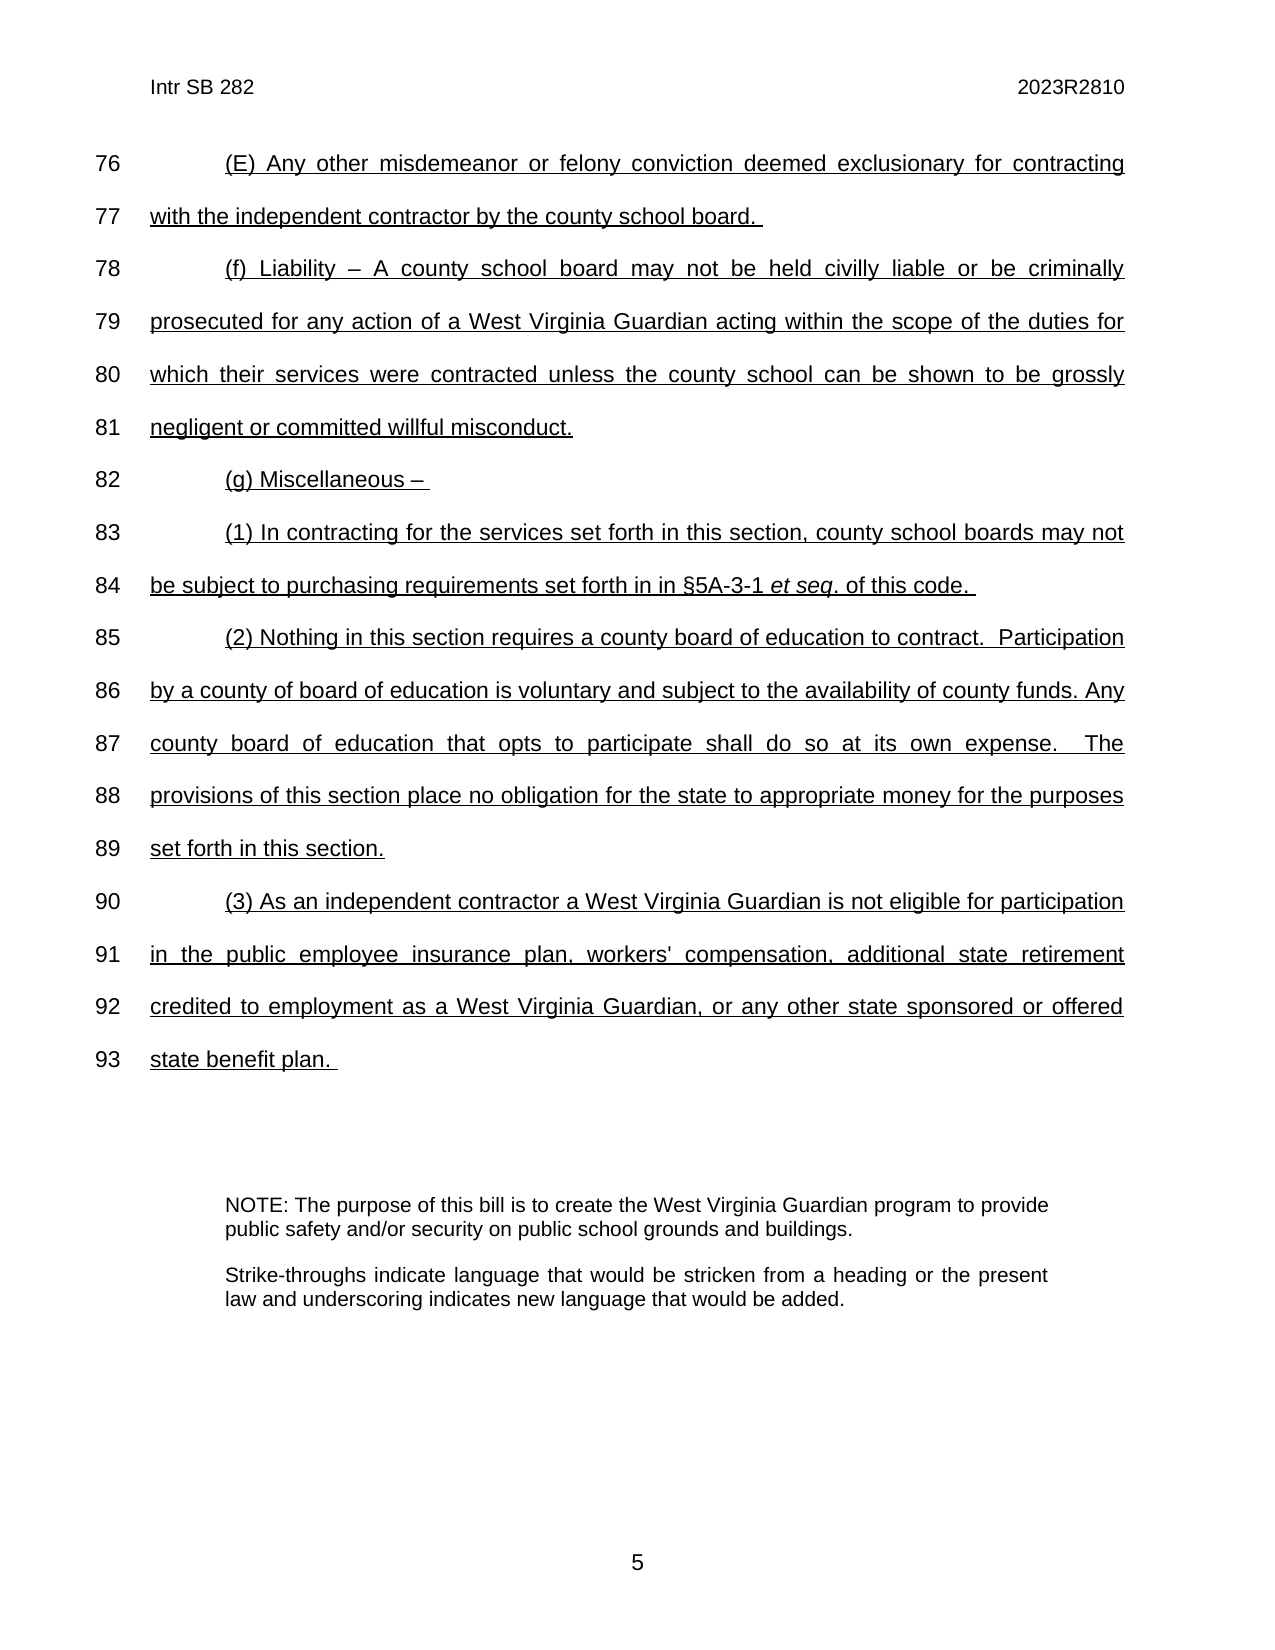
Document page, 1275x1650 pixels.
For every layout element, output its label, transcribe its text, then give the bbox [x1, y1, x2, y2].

text Strike-throughs indicate language that would be stricken from a heading or the present law and underscoring indicates new language that would be added. [225, 1263, 1050, 1311]
text (f) Liability – A county school board may not be held civilly liable or be criminally prosecuted for any action of a West Virginia Guardian acting within the scope of the duties for which their services were contracted unless the county school can be shown to be grossly negligent or committed willful misconduct. [150, 255, 1125, 331]
text (f) Liability – A county school board may not be held civilly liable or be criminally prosecuted for any action of a West Virginia Guardian acting within the scope of the duties for which their services were contracted unless the county school can be shown to be grossly negligent or committed willful misconduct. [150, 385, 1125, 440]
text (3) As an independent contractor a West Virginia Guardian is not eligible for participation in the public employee insurance plan, workers' compensation, additional state retirement credited to employment as a West Virginia Guardian, or any other state sponsored or offered state benefit plan. [150, 965, 1125, 1072]
text (f) Liability – A county school board may not be held civilly liable or be criminally prosecuted for any action of a West Virginia Guardian acting within the scope of the duties for which their services were contracted unless the county school can be shown to be grossly negligent or committed willful misconduct. [150, 332, 1125, 384]
text (1) In contracting for the services set forth in this section, county school boards may not be subject to purchasing requirements set forth in in §5A-3-1 et seq. of this code. [150, 519, 1125, 598]
text (3) As an independent contractor a West Virginia Guardian is not eligible for participation in the public employee insurance plan, workers' compensation, additional state retirement credited to employment as a West Virginia Guardian, or any other state sponsored or offered state benefit plan. [150, 888, 1125, 963]
text (g) Miscellaneous – [150, 466, 1125, 493]
text (E) Any other misdemeanor or felony conviction deemed exclusionary for contracting with the independent contractor by the county school board. [150, 150, 1125, 229]
text NOTE: The purpose of this bill is to create the West Virginia Guardian program to provide public safety and/or security on public school grounds and buildings. [225, 1192, 1050, 1240]
text (2) Nothing in this section requires a county board of education to contract. Participation by a county of board of education is voluntary and subject to the availability of county funds. Any county board of education that opts to participate shall do so at its own expense. The provisions of this section place no obligation for the state to appropriate money for the purposes set forth in this section. [150, 754, 1125, 862]
text (2) Nothing in this section requires a county board of education to contract. Participation by a county of board of education is voluntary and subject to the availability of county funds. Any county board of education that opts to participate shall do so at its own expense. The provisions of this section place no obligation for the state to appropriate money for the purposes set forth in this section. [150, 701, 1125, 753]
text (2) Nothing in this section requires a county board of education to contract. Participation by a county of board of education is voluntary and subject to the availability of county funds. Any county board of education that opts to participate shall do so at its own expense. The provisions of this section place no obligation for the state to appropriate money for the purposes set forth in this section. [150, 624, 1125, 700]
